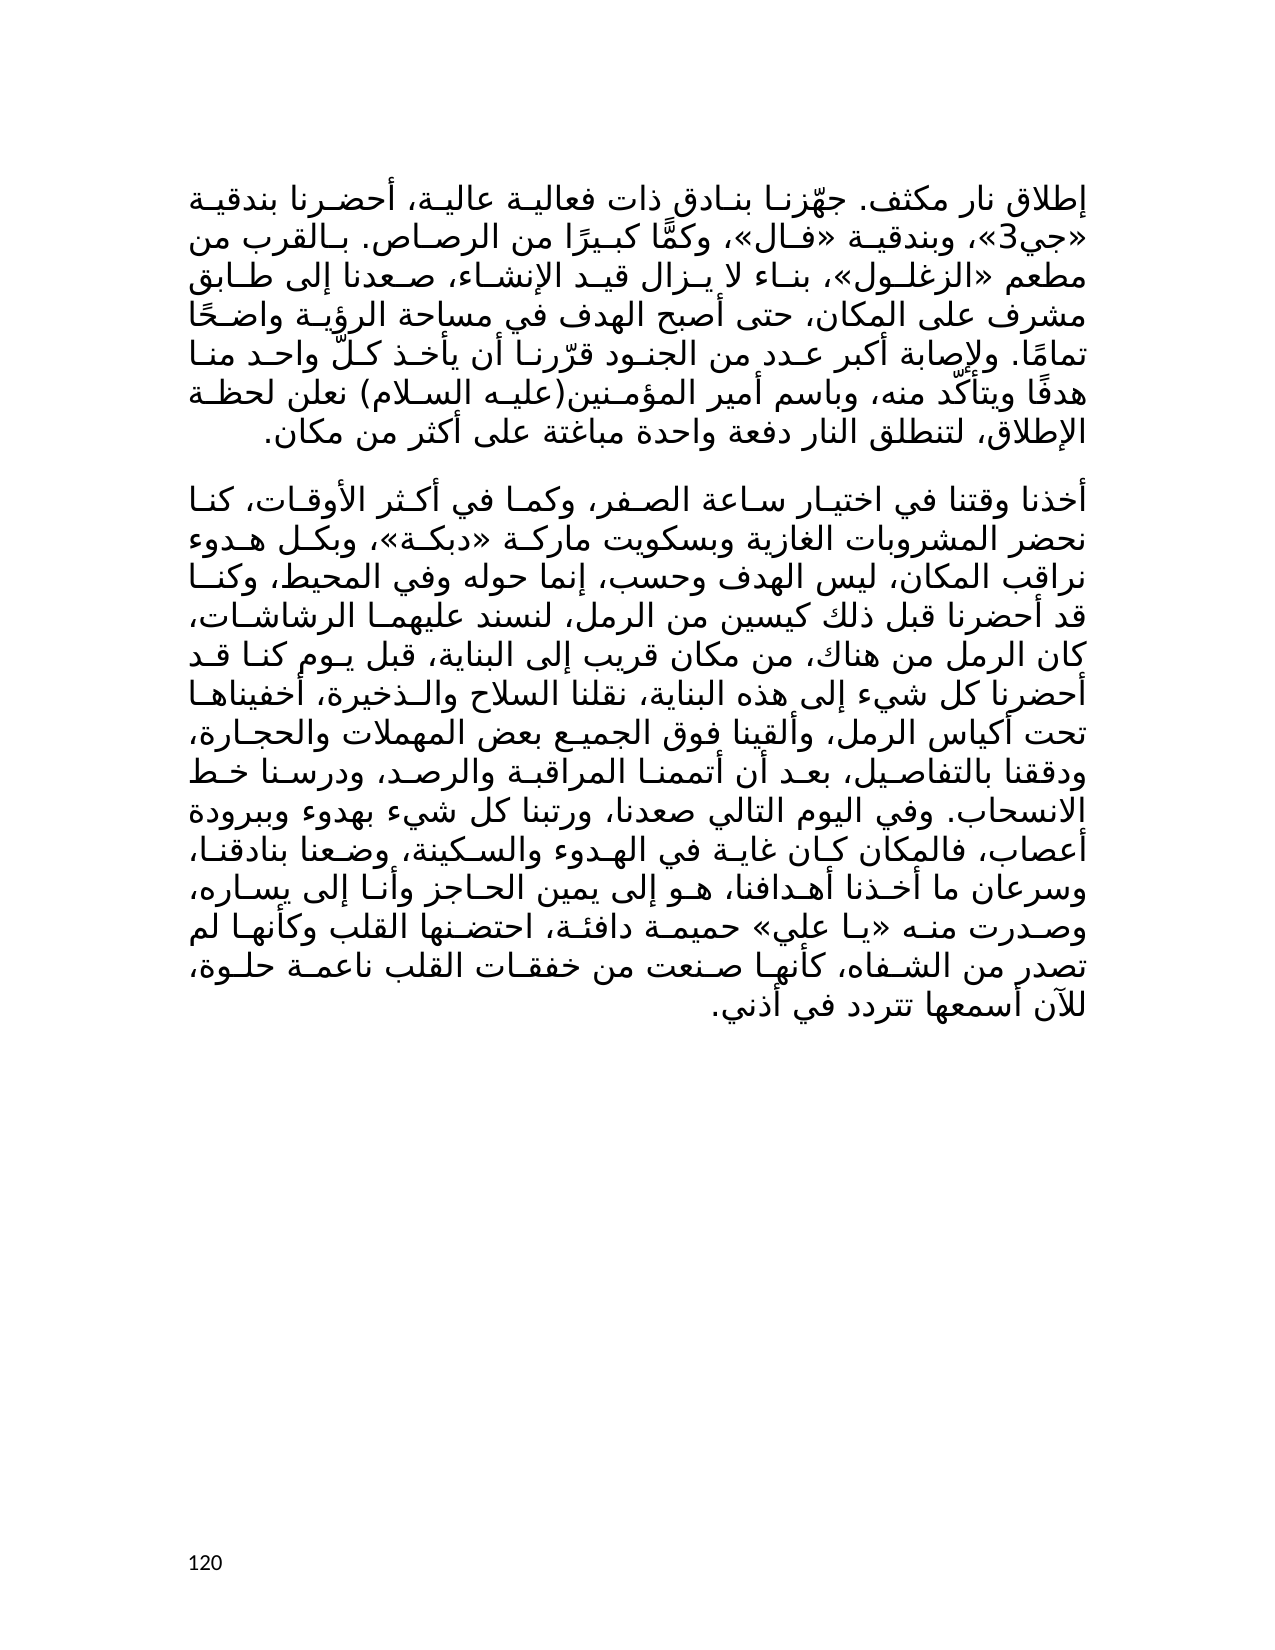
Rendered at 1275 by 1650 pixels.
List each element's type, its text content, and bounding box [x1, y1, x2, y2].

text إطلاق نار مكثف. جهّزنا بنادق ذات فعالية عالية، أحضرنا بندقية «جي3»، وبندقية «فال»، وكمًّا كبيرًا من الرصاص. بالقرب من مطعم «الزغلول»، بناء لا يزال قيد الإنشاء، صعدنا إلى طابق مشرف على المكان، حتى أصبح الهدف في مساحة الرؤية واضحًا تمامًا. ولإصابة أكبر عدد من الجنود قرّرنا أن يأخذ كلّ واحد منا هدفًا ويتأكّد منه، وباسم أمير المؤمنين(عليه السلام) نعلن لحظة الإطلاق، لتنطلق النار دفعة واحدة مباغتة على أكثر من مكان. [187, 179, 1087, 451]
text أخذنا وقتنا في اختيار ساعة الصفر، وكما في أكثر الأوقات، كنا نحضر المشروبات الغازية وبسكويت ماركة «دبكة»، وبكل هدوء نراقب المكان، ليس الهدف وحسب، إنما حوله وفي المحيط، وكنا قد أحضرنا قبل ذلك كيسين من الرمل، لنسند عليهما الرشاشات، كان الرمل من هناك، من مكان قريب إلى البناية، قبل يوم كنا قد أحضرنا كل شيء إلى هذه البناية، نقلنا السلاح والذخيرة، أخفيناها تحت أكياس الرمل، وألقينا فوق الجميع بعض المهملات والحجارة، ودققنا بالتفاصيل، بعد أن أتممنا المراقبة والرصد، ودرسنا خط الانسحاب. وفي اليوم التالي صعدنا، ورتبنا كل شيء بهدوء وببرودة أعصاب، فالمكان كان غاية في الهدوء والسكينة، وضعنا بنادقنا، وسرعان ما أخذنا أهدافنا، هو إلى يمين الحاجز وأنا إلى يساره، وصدرت منه «يا علي» حميمة دافئة، احتضنها القلب وكأنها لم تصدر من الشفاه، كأنها صنعت من خفقات القلب ناعمة حلوة، للآن أسمعها تتردد في أذني. [187, 480, 1087, 1024]
